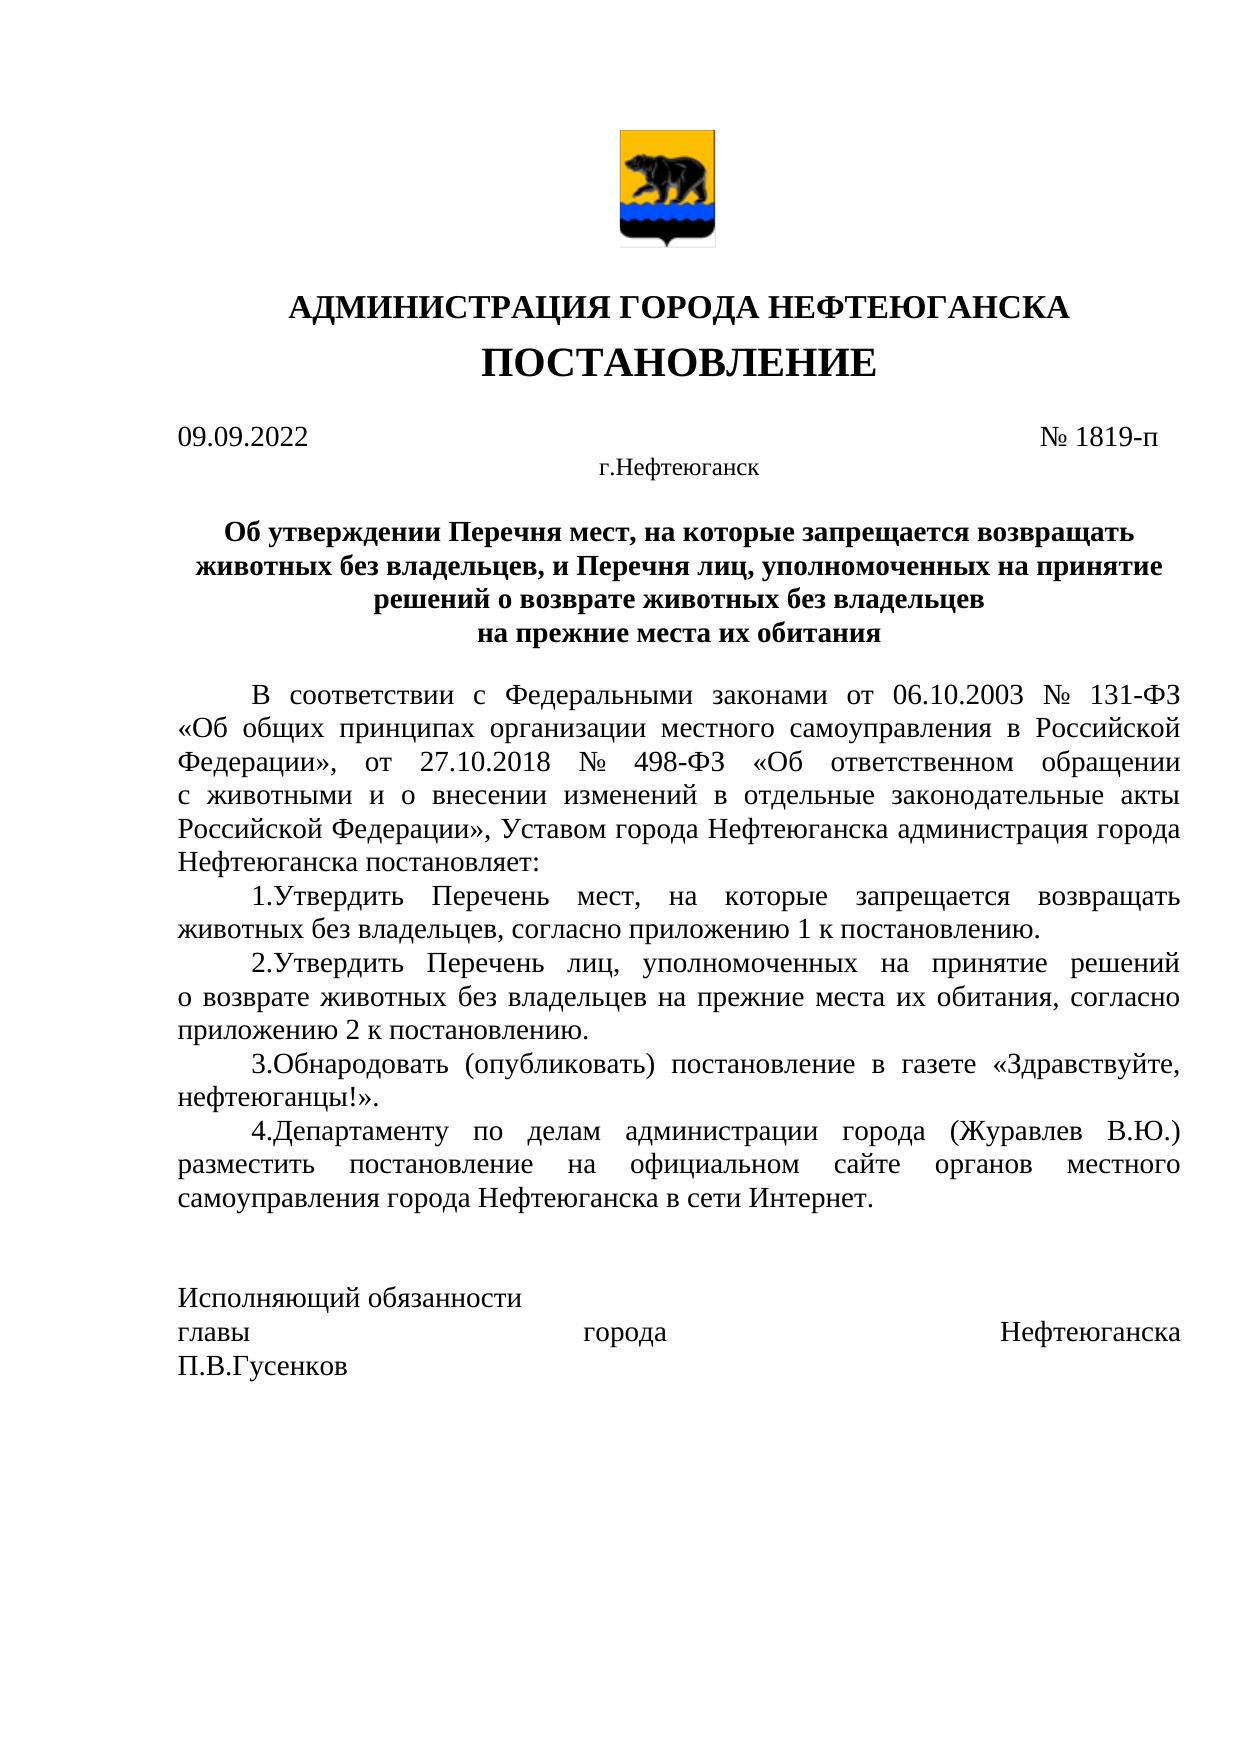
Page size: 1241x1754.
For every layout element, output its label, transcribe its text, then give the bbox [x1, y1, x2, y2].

text главы города Нефтеюганска П.В.Гусенков [177, 1314, 1181, 1381]
text 1.Утвердить Перечень мест, на которые запрещается возвращать животных без владельцев, согласно приложению 1 к постановлению. [177, 878, 1181, 945]
text 3.Обнародовать (опубликовать) постановление в газете «Здравствуйте, нефтеюганцы!». [177, 1046, 1181, 1113]
text 4.Департаменту по делам администрации города (Журавлев В.Ю.) разместить постановление на официальном сайте органов местного самоуправления города Нефтеюганска в сети Интернет. [177, 1113, 1181, 1213]
text г.Нефтеюганск [177, 452, 1181, 481]
text Исполняющий обязанности [177, 1281, 1181, 1314]
text 2.Утвердить Перечень лиц, уполномоченных на принятие решений о возврате животных без владельцев на прежние места их обитания, согласно приложению 2 к постановлению. [177, 945, 1181, 1046]
text АДМИНИСТРАЦИЯ ГОРОДА НЕФТЕЮГАНСКА [177, 287, 1181, 325]
text на прежние места их обитания [177, 615, 1181, 649]
text Об утверждении Перечня мест, на которые запрещается возвращать животных без владельцев, и Перечня лиц, уполномоченных на принятие решений о возврате животных без владельцев [177, 514, 1181, 615]
text 09.09.2022 № 1819-п [177, 419, 1181, 452]
picture [619, 130, 717, 249]
text В соответствии с Федеральными законами от 06.10.2003 № 131-ФЗ «Об общих принципах организации местного самоуправления в Российской Федерации», от 27.10.2018 № 498-ФЗ «Об ответственном обращении с животными и о внесении изменений в отдельные законодательные акты Российской Федерации», Уставом города Нефтеюганска администрация города Нефтеюганска постановляет: [177, 677, 1181, 878]
text постановление [177, 337, 1181, 385]
